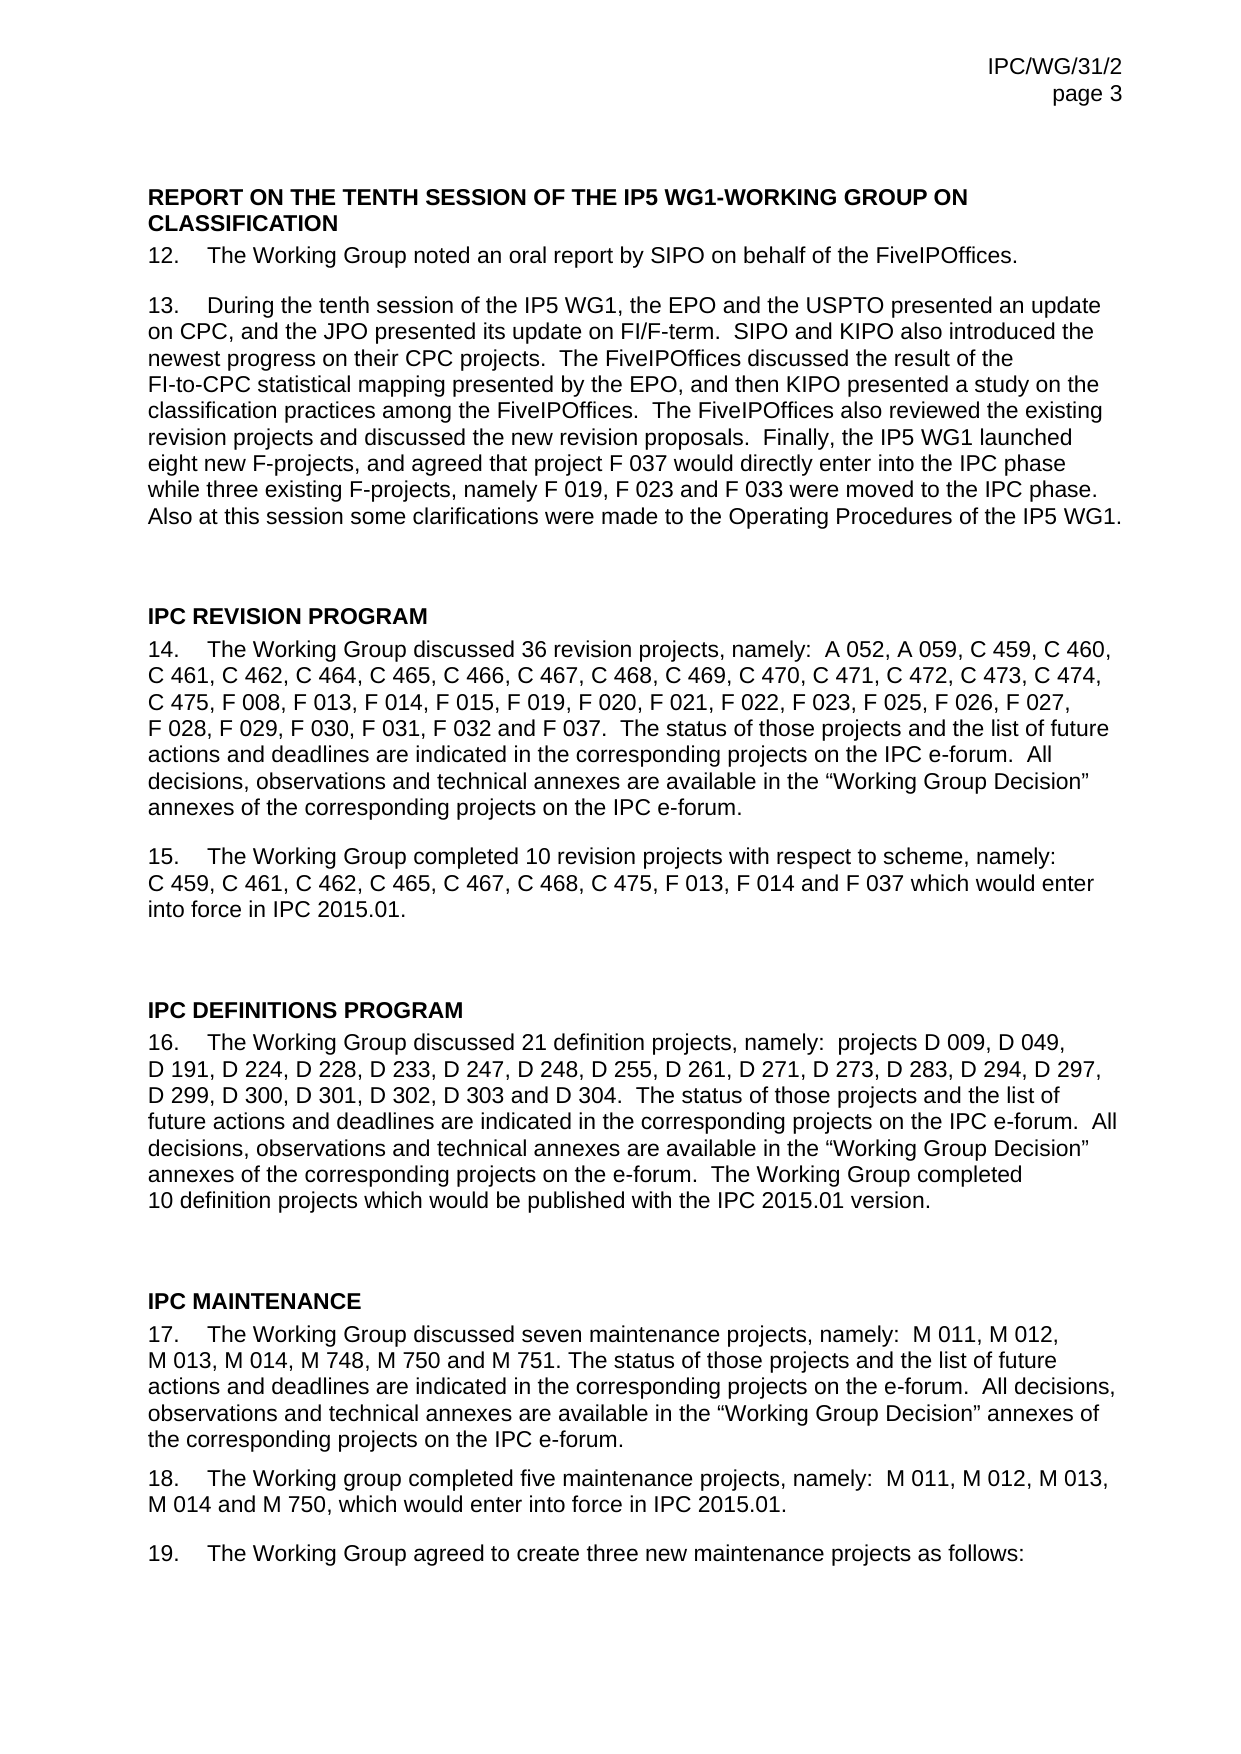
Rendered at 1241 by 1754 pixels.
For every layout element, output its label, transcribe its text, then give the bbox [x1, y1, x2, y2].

subtitle IPC DEFINITIONS PROGRAM [148, 997, 1122, 1023]
text The Working Group discussed 36 revision projects, namely: A 052, A 059, C 459, C 460, C 461, C 462, C 464, C 465, C 466, C 467, C 468, C 469, C 470, C 471, C 472, C 473, C 474, C 475, F 008, F 013, F 014, F 015, F 019, F 020, F 021, F 022, F 023, F 025, F 026, F 027, F 028, F 029, F 030, F 031, F 032 and F 037. The status of those projects and the list of future actions and deadlines are indicated in the corresponding projects on the IPC e-forum. All decisions, observations and technical annexes are available in the “Working Group Decision” annexes of the corresponding projects on the IPC e-forum. [148, 636, 1122, 820]
subtitle IPC REVISION PROGRAM [148, 603, 1122, 629]
text The Working Group discussed 21 definition projects, namely: projects D 009, D 049, D 191, D 224, D 228, D 233, D 247, D 248, D 255, D 261, D 271, D 273, D 283, D 294, D 297, D 299, D 300, D 301, D 302, D 303 and D 304. The status of those projects and the list of future actions and deadlines are indicated in the corresponding projects on the IPC e-forum. All decisions, observations and technical annexes are available in the “Working Group Decision” annexes of the corresponding projects on the e-forum. The Working Group completed 10 definition projects which would be published with the IPC 2015.01 version. [148, 1029, 1122, 1214]
text During the tenth session of the IP5 WG1, the EPO and the USPTO presented an update on CPC, and the JPO presented its update on FI/F-term. SIPO and KIPO also introduced the newest progress on their CPC projects. The FiveIPOffices discussed the result of the FI-to-CPC statistical mapping presented by the EPO, and then KIPO presented a study on the classification practices among the FiveIPOffices. The FiveIPOffices also reviewed the existing revision projects and discussed the new revision proposals. Finally, the IP5 WG1 launched eight new F-projects, and agreed that project F 037 would directly enter into the IPC phase while three existing F-projects, namely F 019, F 023 and F 033 were moved to the IPC phase. Also at this session some clarifications were made to the Operating Procedures of the IP5 WG1. [148, 292, 1122, 529]
text The Working group completed five maintenance projects, namely: M 011, M 012, M 013, M 014 and M 750, which would enter into force in IPC 2015.01. [148, 1465, 1122, 1517]
subtitle IPC MAINTENANCE [148, 1288, 1122, 1314]
subtitle Report on the tenth session of the IP5 WG1-Working Group on Classification [148, 183, 1122, 236]
text The Working Group completed 10 revision projects with respect to scheme, namely: C 459, C 461, C 462, C 465, C 467, C 468, C 475, F 013, F 014 and F 037 which would enter into force in IPC 2015.01. [148, 843, 1122, 922]
text The Working Group discussed seven maintenance projects, namely: M 011, M 012, M 013, M 014, M 748, M 750 and M 751. The status of those projects and the list of future actions and deadlines are indicated in the corresponding projects on the e-forum. All decisions, observations and technical annexes are available in the “Working Group Decision” annexes of the corresponding projects on the IPC e-forum. [148, 1321, 1122, 1452]
text The Working Group agreed to create three new maintenance projects as follows: [148, 1540, 1122, 1567]
text The Working Group noted an oral report by SIPO on behalf of the FiveIPOffices. [148, 242, 1122, 269]
